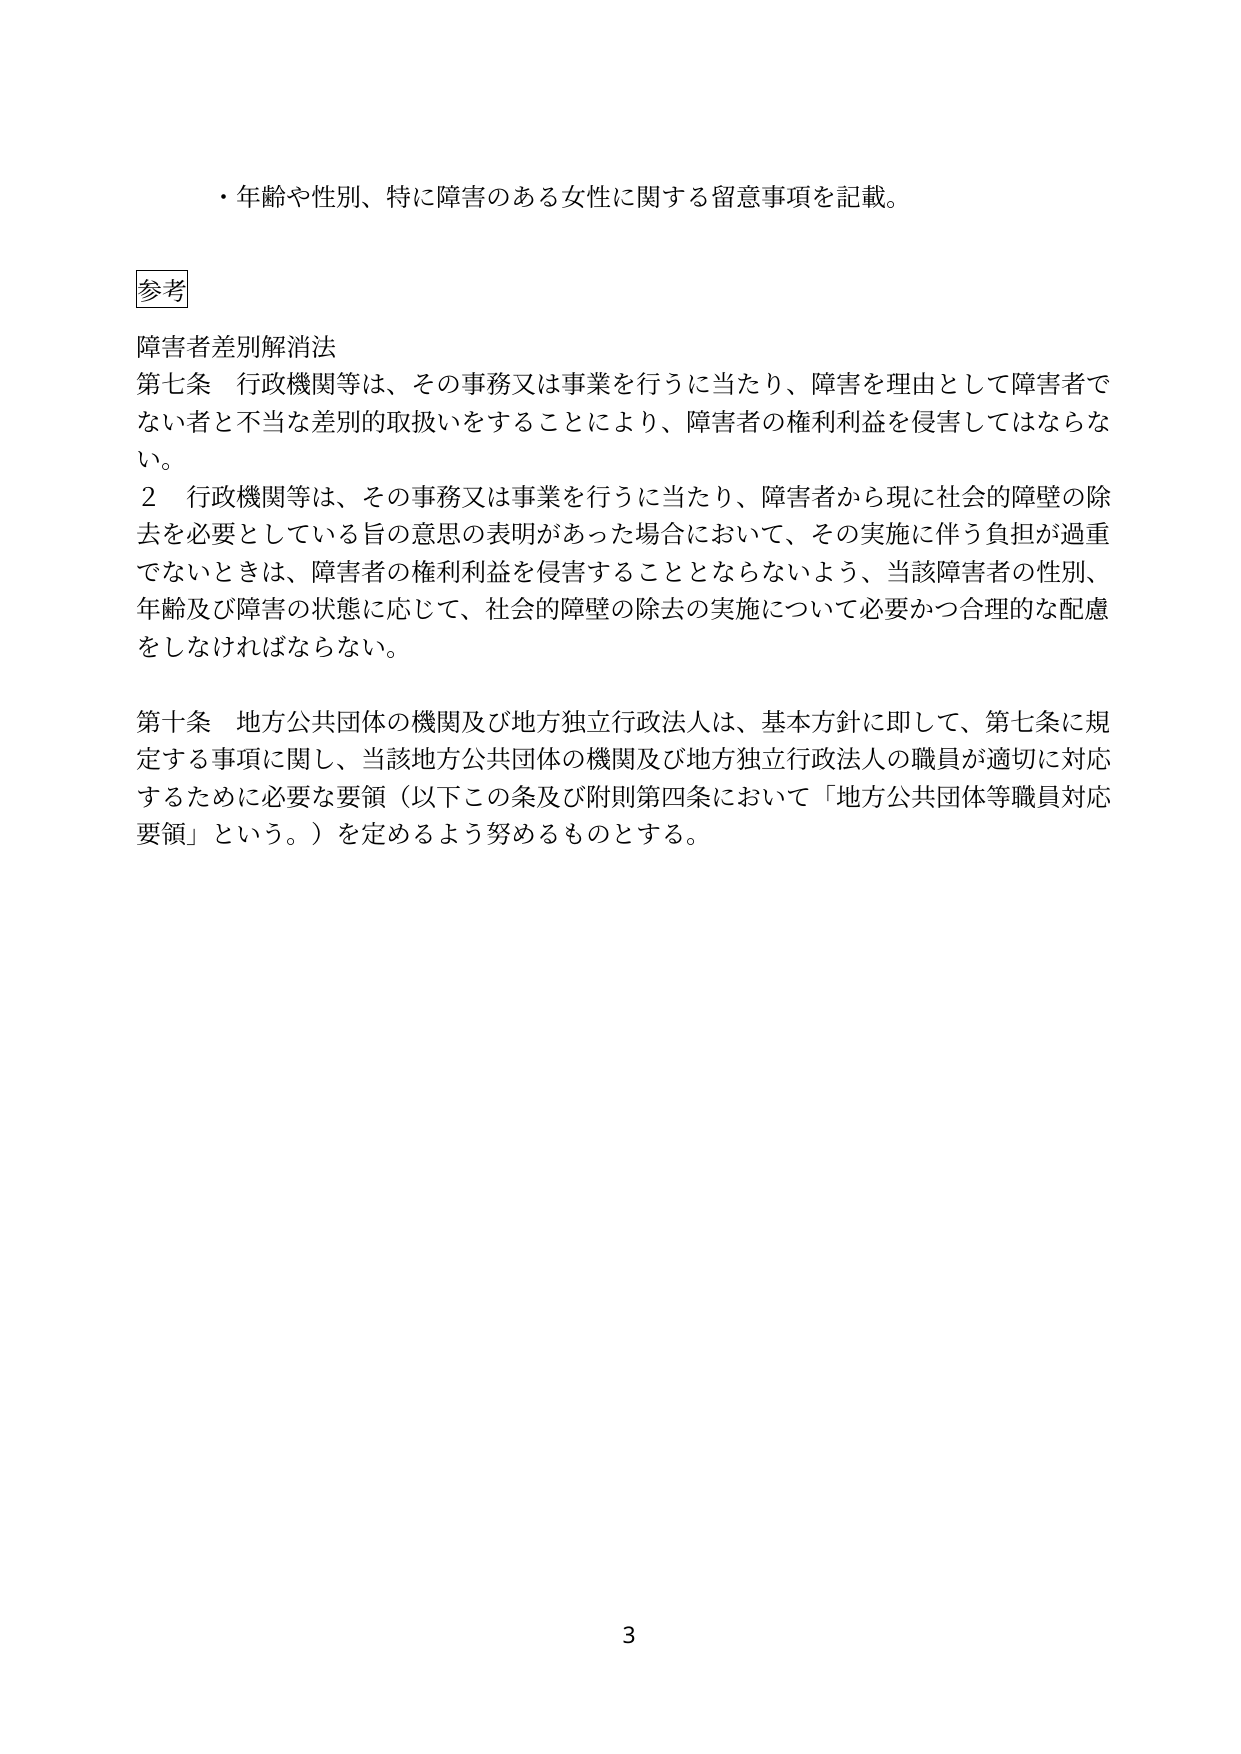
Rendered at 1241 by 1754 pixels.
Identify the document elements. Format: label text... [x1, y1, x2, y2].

text 障害者差別解消法 [136, 327, 1122, 364]
text 参考 [136, 252, 1122, 327]
text 第七条 行政機関等は、その事務又は事業を行うに当たり、障害を理由として障害者でない者と不当な差別的取扱いをすることにより、障害者の権利利益を侵害してはならない。 [136, 364, 1122, 477]
text ・年齢や性別、特に障害のある女性に関する留意事項を記載。 [136, 177, 1122, 214]
text ２ 行政機関等は、その事務又は事業を行うに当たり、障害者から現に社会的障壁の除去を必要としている旨の意思の表明があった場合において、その実施に伴う負担が過重でないときは、障害者の権利利益を侵害することとならないよう、当該障害者の性別、年齢及び障害の状態に応じて、社会的障壁の除去の実施について必要かつ合理的な配慮をしなければならない。 [136, 477, 1122, 664]
text 第十条 地方公共団体の機関及び地方独立行政法人は、基本方針に即して、第七条に規定する事項に関し、当該地方公共団体の機関及び地方独立行政法人の職員が適切に対応するために必要な要領（以下この条及び附則第四条において「地方公共団体等職員対応要領」という。）を定めるよう努めるものとする。 [136, 702, 1122, 852]
